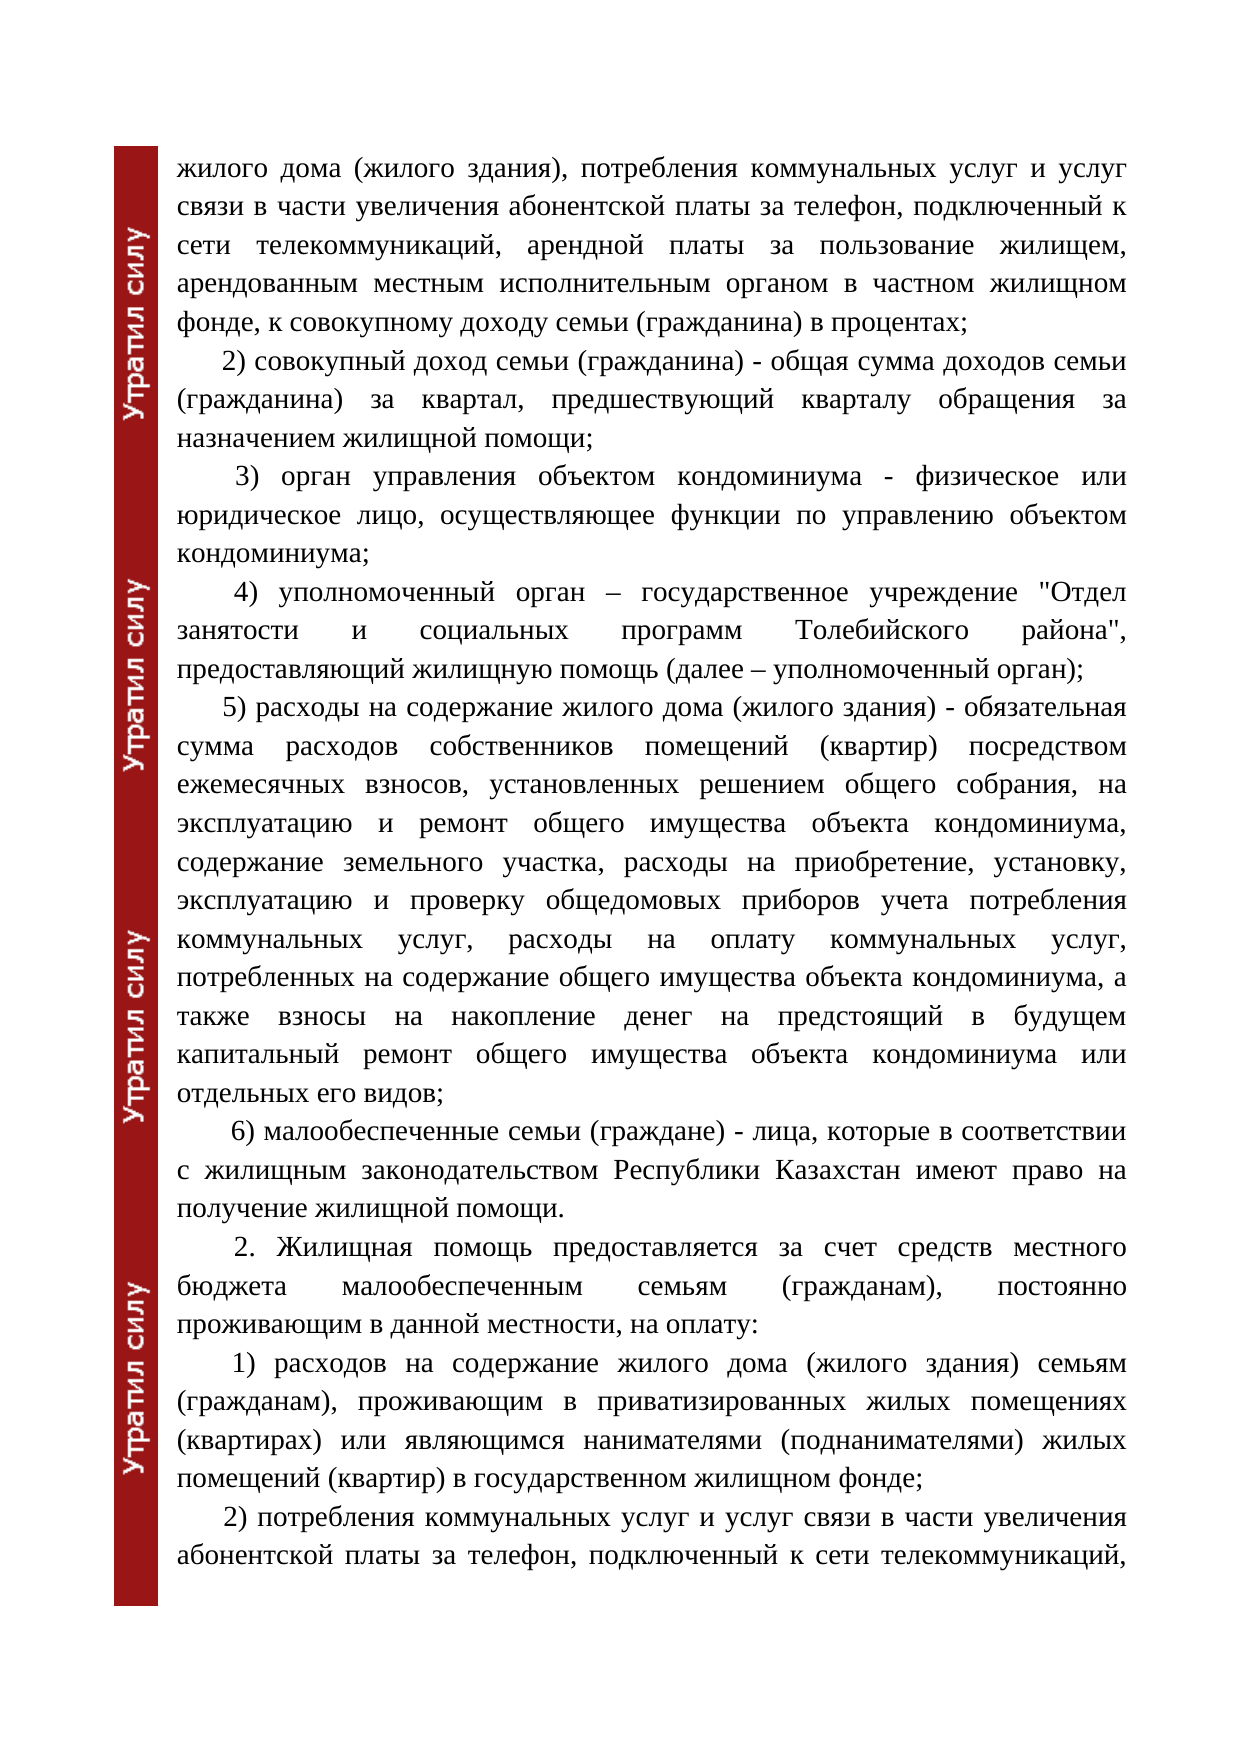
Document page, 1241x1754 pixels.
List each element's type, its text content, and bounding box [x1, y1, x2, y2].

text 6) малообеспеченные семьи (граждане) - лица, которые в соответствии с жилищным законодательством Республики Казахстан имеют право на получение жилищной помощи. [112, 1113, 1128, 1224]
picture [114, 569, 158, 574]
picture [114, 1571, 158, 1606]
picture [114, 146, 158, 150]
text 3) орган управления объектом кондоминиума - физическое или юридическое лицо, осуществляющее функции по управлению объектом кондоминиума; [112, 458, 1128, 569]
picture [114, 1108, 158, 1113]
text 4) уполномоченный орган – государственное учреждение "Отдел занятости и социальных программ Толебийского района", предоставляющий жилищную помощь (далее – уполномоченный орган); [112, 574, 1128, 684]
picture [114, 338, 158, 343]
picture [114, 1340, 158, 1345]
text 5) расходы на содержание жилого дома (жилого здания) - обязательная сумма расходов собственников помещений (квартир) посредством ежемесячных взносов, установленных решением общего собрания, на эксплуатацию и ремонт общего имущества объекта кондоминиума, содержание земельного участка, расходы на приобретение, установку, эксплуатацию и проверку общедомовых приборов учета потребления коммунальных услуг, расходы на оплату коммунальных услуг, потребленных на содержание общего имущества объекта кондоминиума, а также взносы на накопление денег на предстоящий в будущем капитальный ремонт общего имущества объекта кондоминиума или отдельных его видов; [112, 689, 1128, 1108]
picture [114, 453, 158, 458]
text 2) совокупный доход семьи (гражданина) - общая сумма доходов семьи (гражданина) за квартал, предшествующий кварталу обращения за назначением жилищной помощи; [112, 343, 1128, 453]
picture [114, 684, 158, 689]
picture [114, 1494, 158, 1499]
picture [114, 1224, 158, 1229]
text 2. Жилищная помощь предоставляется за счет средств местного бюджета малообеспеченным семьям (гражданам), постоянно проживающим в данной местности, на оплату: [112, 1229, 1128, 1340]
text 1) расходов на содержание жилого дома (жилого здания) семьям (гражданам), проживающим в приватизированных жилых помещениях (квартирах) или являющимся нанимателями (поднанимателями) жилых помещений (квартир) в государственном жилищном фонде; [112, 1345, 1128, 1494]
